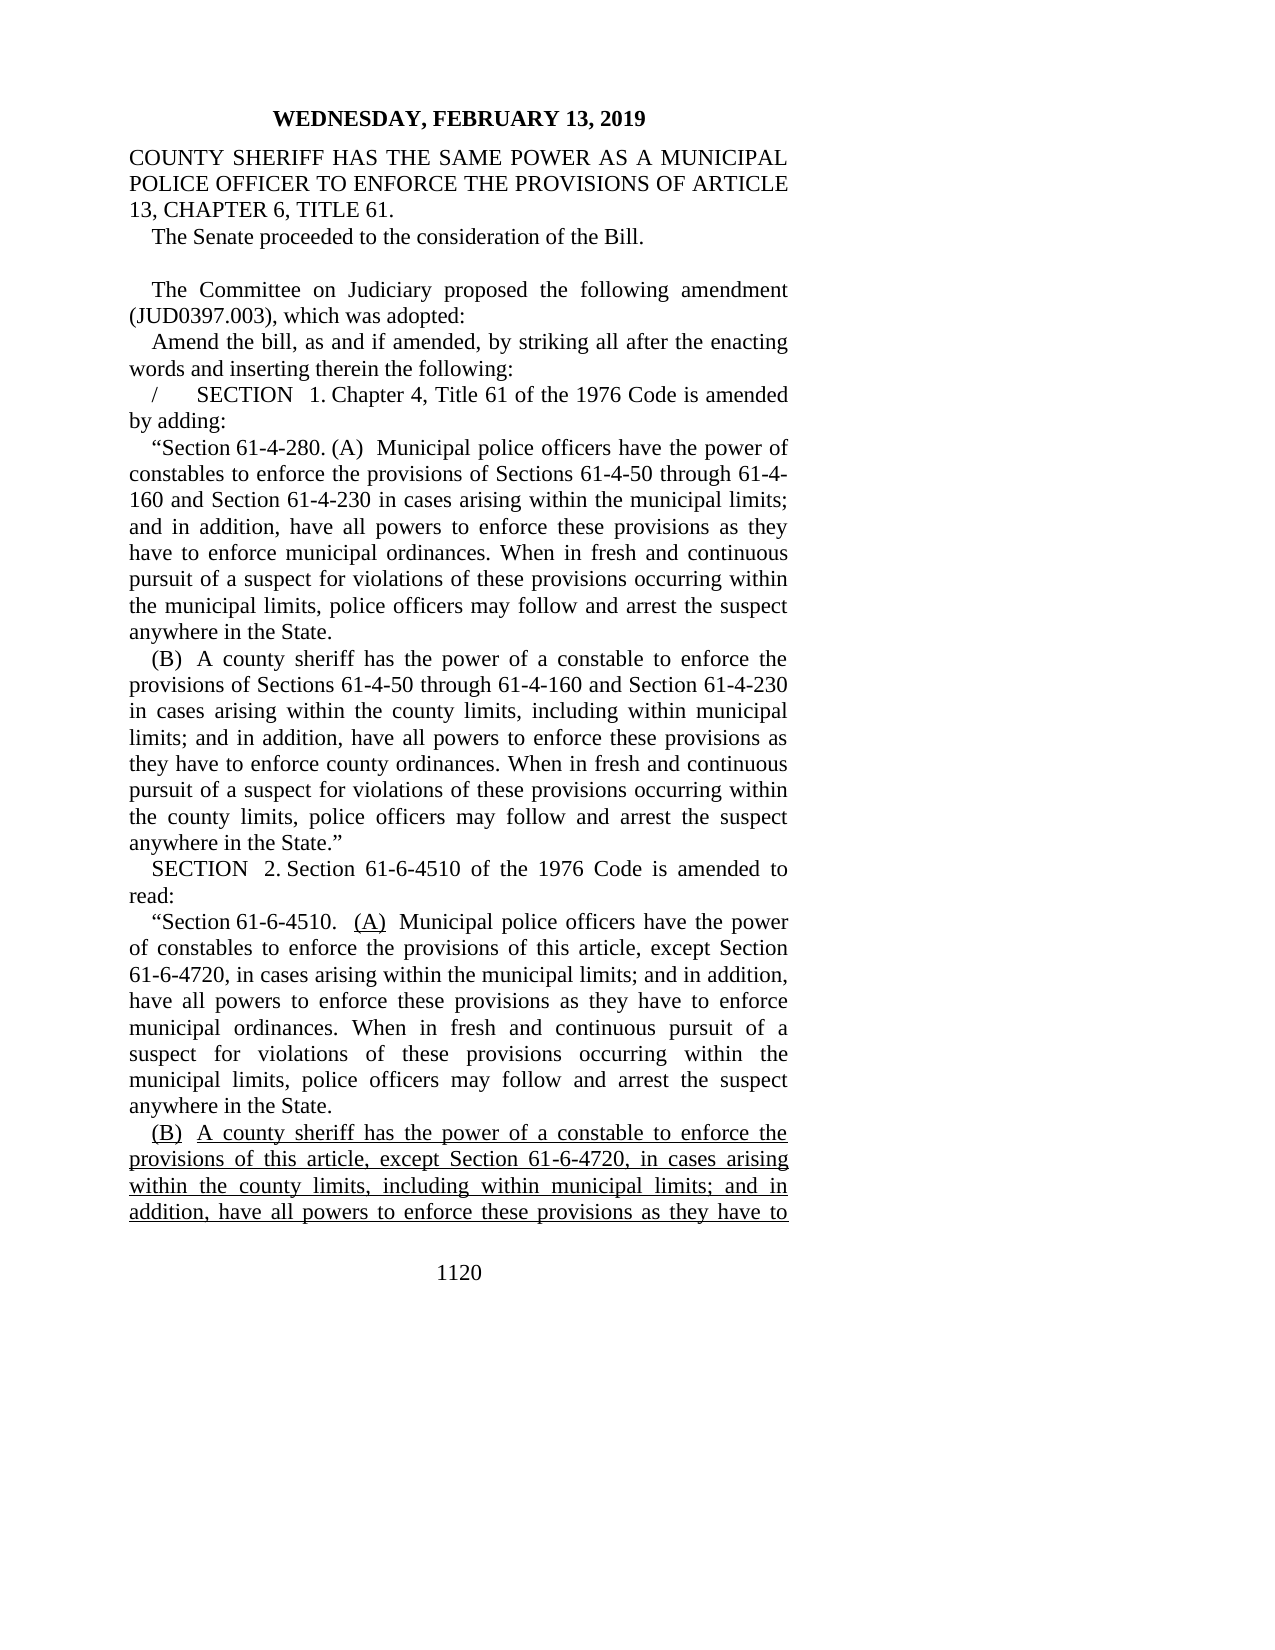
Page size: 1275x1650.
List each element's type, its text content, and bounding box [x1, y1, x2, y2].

text / SECTION 1. Chapter 4, Title 61 of the 1976 Code is amended by adding: [129, 381, 789, 434]
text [129, 1169, 789, 1221]
text Amend the bill, as and if amended, by striking all after the enacting words and inserting therein the following: [129, 328, 789, 381]
text (B) A county sheriff has the power of a constable to enforce the provisions of Sections 61-4-50 through 61-4-160 and Section 61-4-230 in cases arising within the county limits, including within municipal limits; and in addition, have all powers to enforce these provisions as they have to enforce county ordinances. When in fresh and continuous pursuit of a suspect for violations of these provisions occurring within the county limits, police officers may follow and arrest the suspect anywhere in the State.” [129, 644, 789, 855]
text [129, 144, 789, 223]
text The Senate proceeded to the consideration of the Bill. [129, 223, 789, 249]
text “Section 61-6-4510. (A) Municipal police officers have the power of constables to enforce the provisions of this article, except Section 61-6-4720, in cases arising within the municipal limits; and in addition, have all powers to enforce these provisions as they have to enforce municipal ordinances. When in fresh and continuous pursuit of a suspect for violations of these provisions occurring within the municipal limits, police officers may follow and arrest the suspect anywhere in the State. [129, 908, 789, 1119]
text “Section 61-4-280. (A) Municipal police officers have the power of constables to enforce the provisions of Sections 61-4-50 through 61-4-160 and Section 61-4-230 in cases arising within the municipal limits; and in addition, have all powers to enforce these provisions as they have to enforce municipal ordinances. When in fresh and continuous pursuit of a suspect for violations of these provisions occurring within the municipal limits, police officers may follow and arrest the suspect anywhere in the State. [129, 434, 789, 644]
text The Committee on Judiciary proposed the following amendment (JUD0397.003), which was adopted: [129, 276, 789, 328]
text SECTION 2. Section 61-6-4510 of the 1976 Code is amended to read: [129, 855, 789, 908]
